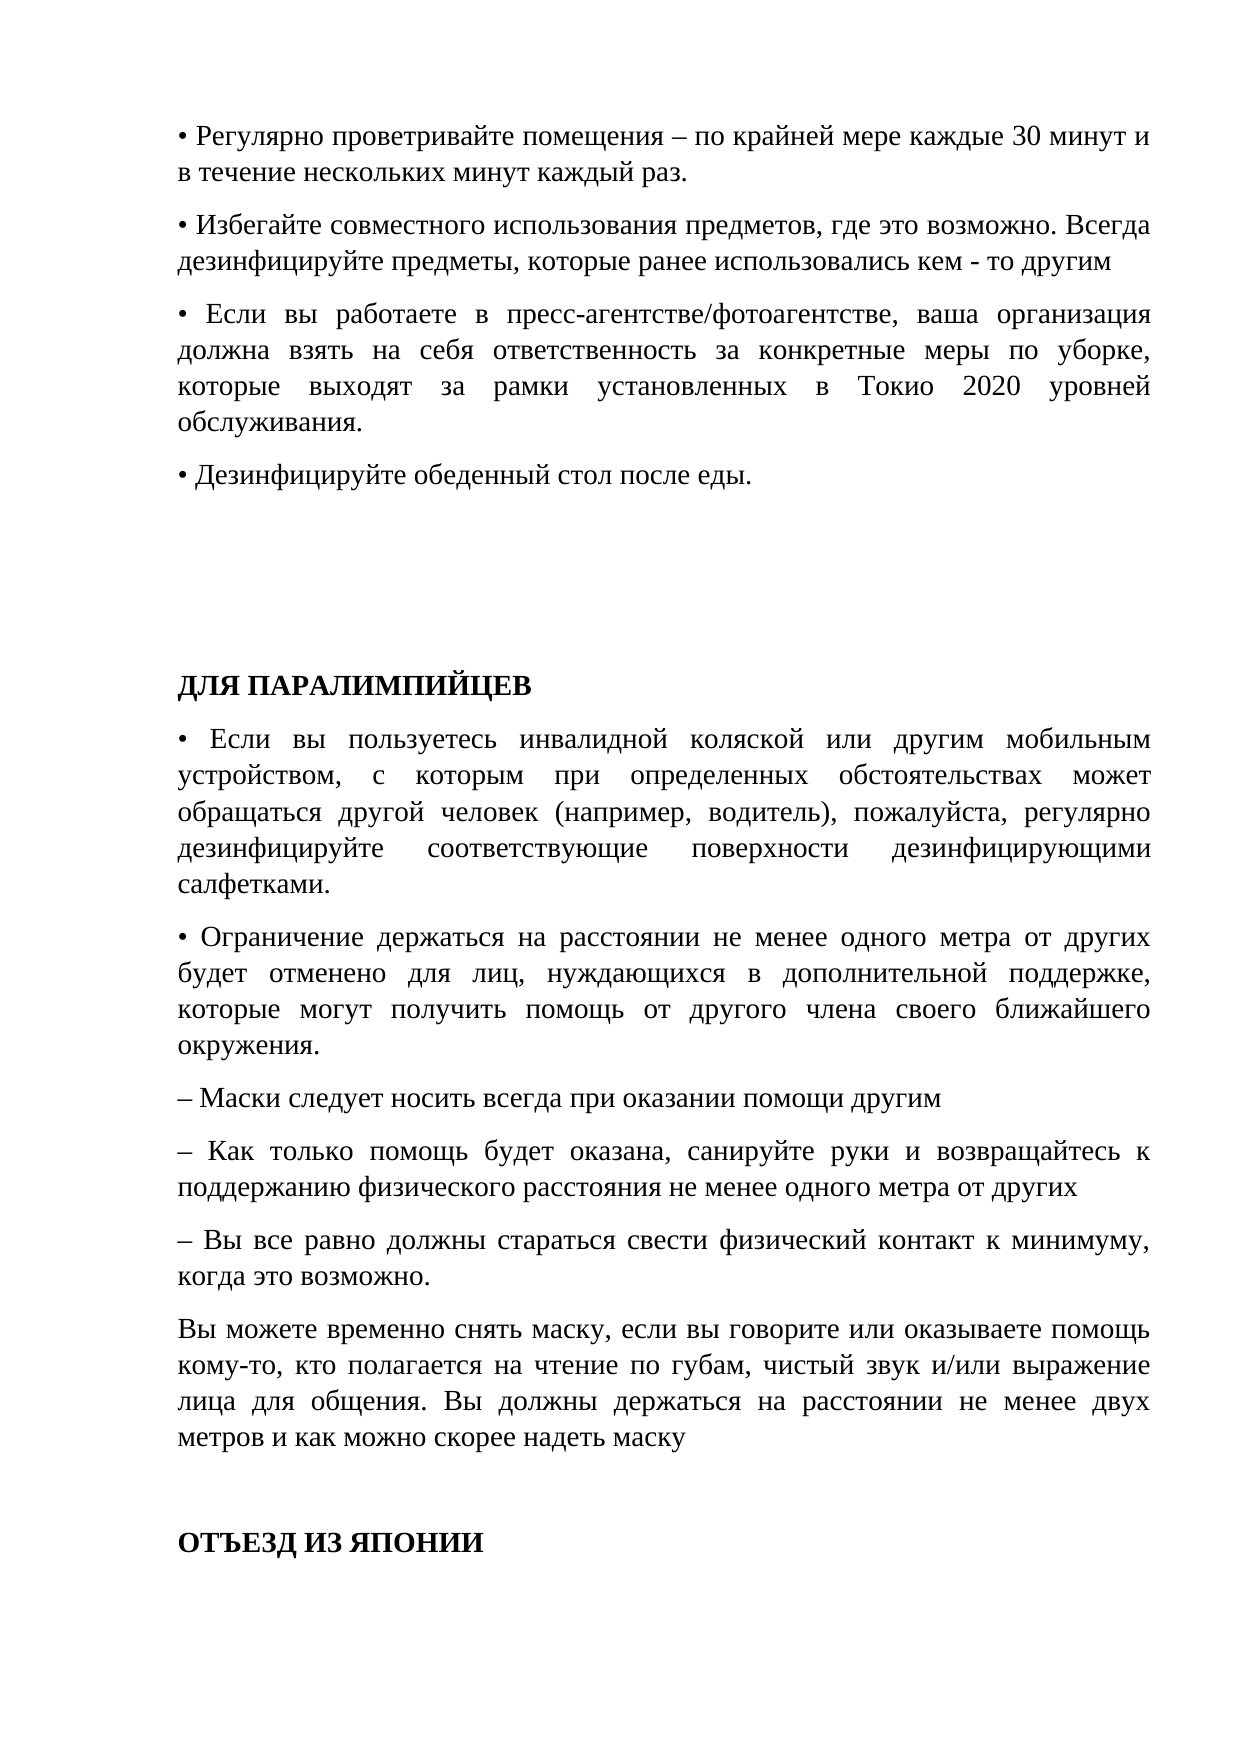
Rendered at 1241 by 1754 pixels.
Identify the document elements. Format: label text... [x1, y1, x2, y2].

text • Если вы работаете в пресс-агентстве/фотоагентстве, ваша организация должна взять на себя ответственность за конкретные меры по уборке, которые выходят за рамки установленных в Токио 2020 уровней обслуживания. [177, 296, 1152, 438]
text Вы можете временно снять маску, если вы говорите или оказываете помощь кому-то, кто полагается на чтение по губам, чистый звук и/или выражение лица для общения. Вы должны держаться на расстоянии не менее двух метров и как можно скорее надеть маску [177, 1311, 1152, 1453]
text • Избегайте совместного использования предметов, где это возможно. Всегда дезинфицируйте предметы, которые ранее использовались кем - то другим [177, 207, 1152, 277]
text • Регулярно проветривайте помещения – по крайней мере каждые 30 минут и в течение нескольких минут каждый раз. [177, 118, 1152, 188]
text ОТЪЕЗД ИЗ ЯПОНИИ [177, 1525, 1152, 1558]
text • Ограничение держаться на расстоянии не менее одного метра от других будет отменено для лиц, нуждающихся в дополнительной поддержке, которые могут получить помощь от другого члена своего ближайшего окружения. [177, 919, 1152, 1061]
text • Дезинфицируйте обеденный стол после еды. [177, 457, 1152, 491]
text – Как только помощь будет оказана, санируйте руки и возвращайтесь к поддержанию физического расстояния не менее одного метра от других [177, 1133, 1152, 1202]
text ДЛЯ ПАРАЛИМПИЙЦЕВ [177, 668, 1152, 702]
text – Вы все равно должны стараться свести физический контакт к минимуму, когда это возможно. [177, 1222, 1152, 1291]
text • Если вы пользуетесь инвалидной коляской или другим мобильным устройством, с которым при определенных обстоятельствах может обращаться другой человек (например, водитель), пожалуйста, регулярно дезинфицируйте соответствующие поверхности дезинфицирующими салфетками. [177, 721, 1152, 899]
text – Маски следует носить всегда при оказании помощи другим [177, 1080, 1152, 1113]
